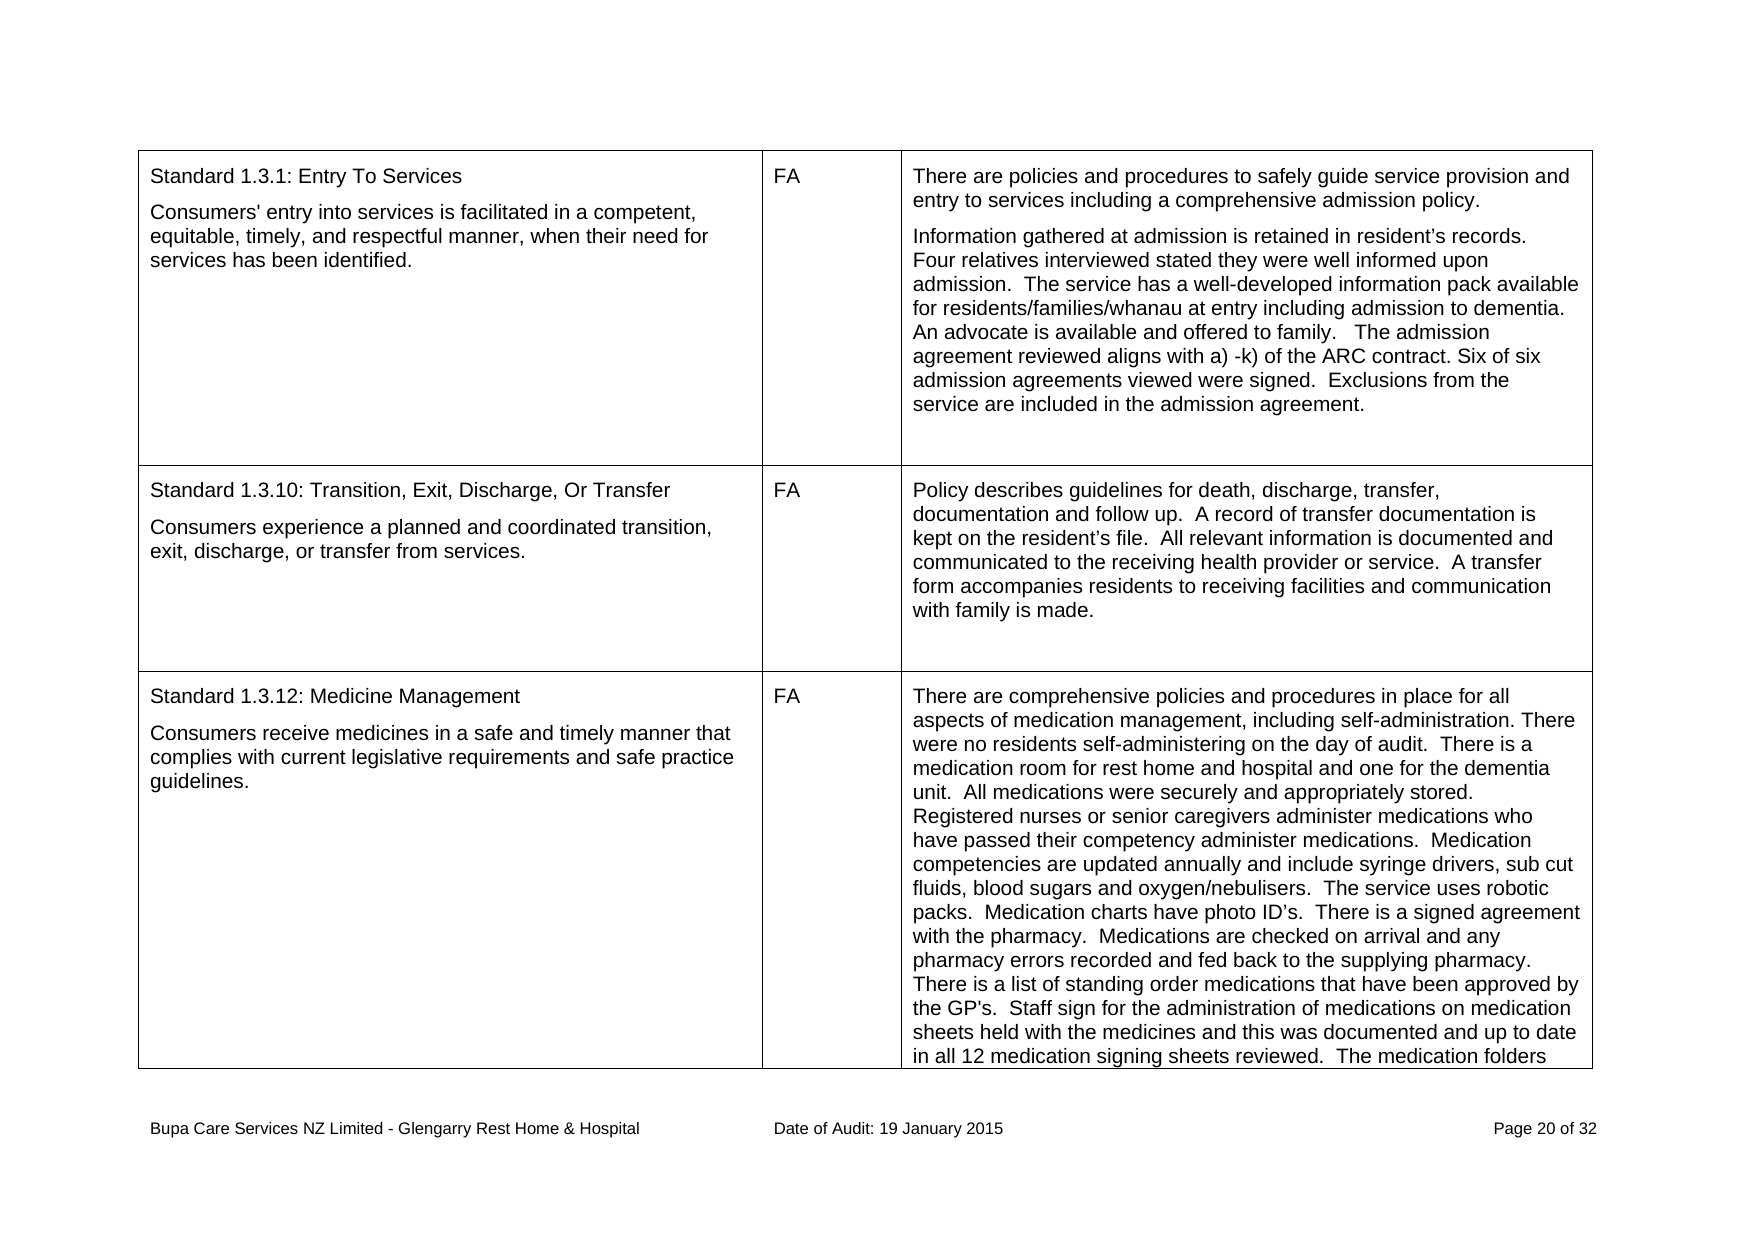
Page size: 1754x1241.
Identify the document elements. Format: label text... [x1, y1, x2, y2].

table_cell Standard 1.3.10: Transition, Exit, Discharge, Or Transfer Consumers experience a planned and coordinated transition, exit, discharge, or transfer from services. [139, 466, 762, 671]
table_cell Policy describes guidelines for death, discharge, transfer, documentation and follow up. A record of transfer documentation is kept on the resident’s file. All relevant information is documented and communicated to the receiving health provider or service. A transfer form accompanies residents to receiving facilities and communication with family is made. [902, 466, 1592, 671]
table_cell FA [763, 466, 901, 671]
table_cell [902, 672, 1592, 1068]
table_cell FA [763, 672, 901, 1068]
table_cell FA [763, 151, 901, 464]
table_cell There are policies and procedures to safely guide service provision and entry to services including a comprehensive admission policy. Information gathered at admission is retained in resident’s records. Four relatives interviewed stated they were well informed upon admission. The service has a well-developed information pack available for residents/families/whanau at entry including admission to dementia. An advocate is available and offered to family. The admission agreement reviewed aligns with a) -k) of the ARC contract. Six of six admission agreements viewed were signed. Exclusions from the service are included in the admission agreement. [902, 151, 1592, 464]
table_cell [139, 672, 762, 1068]
table_cell Standard 1.3.1: Entry To Services Consumers' entry into services is facilitated in a competent, equitable, timely, and respectful manner, when their need for services has been identified. [139, 151, 762, 464]
